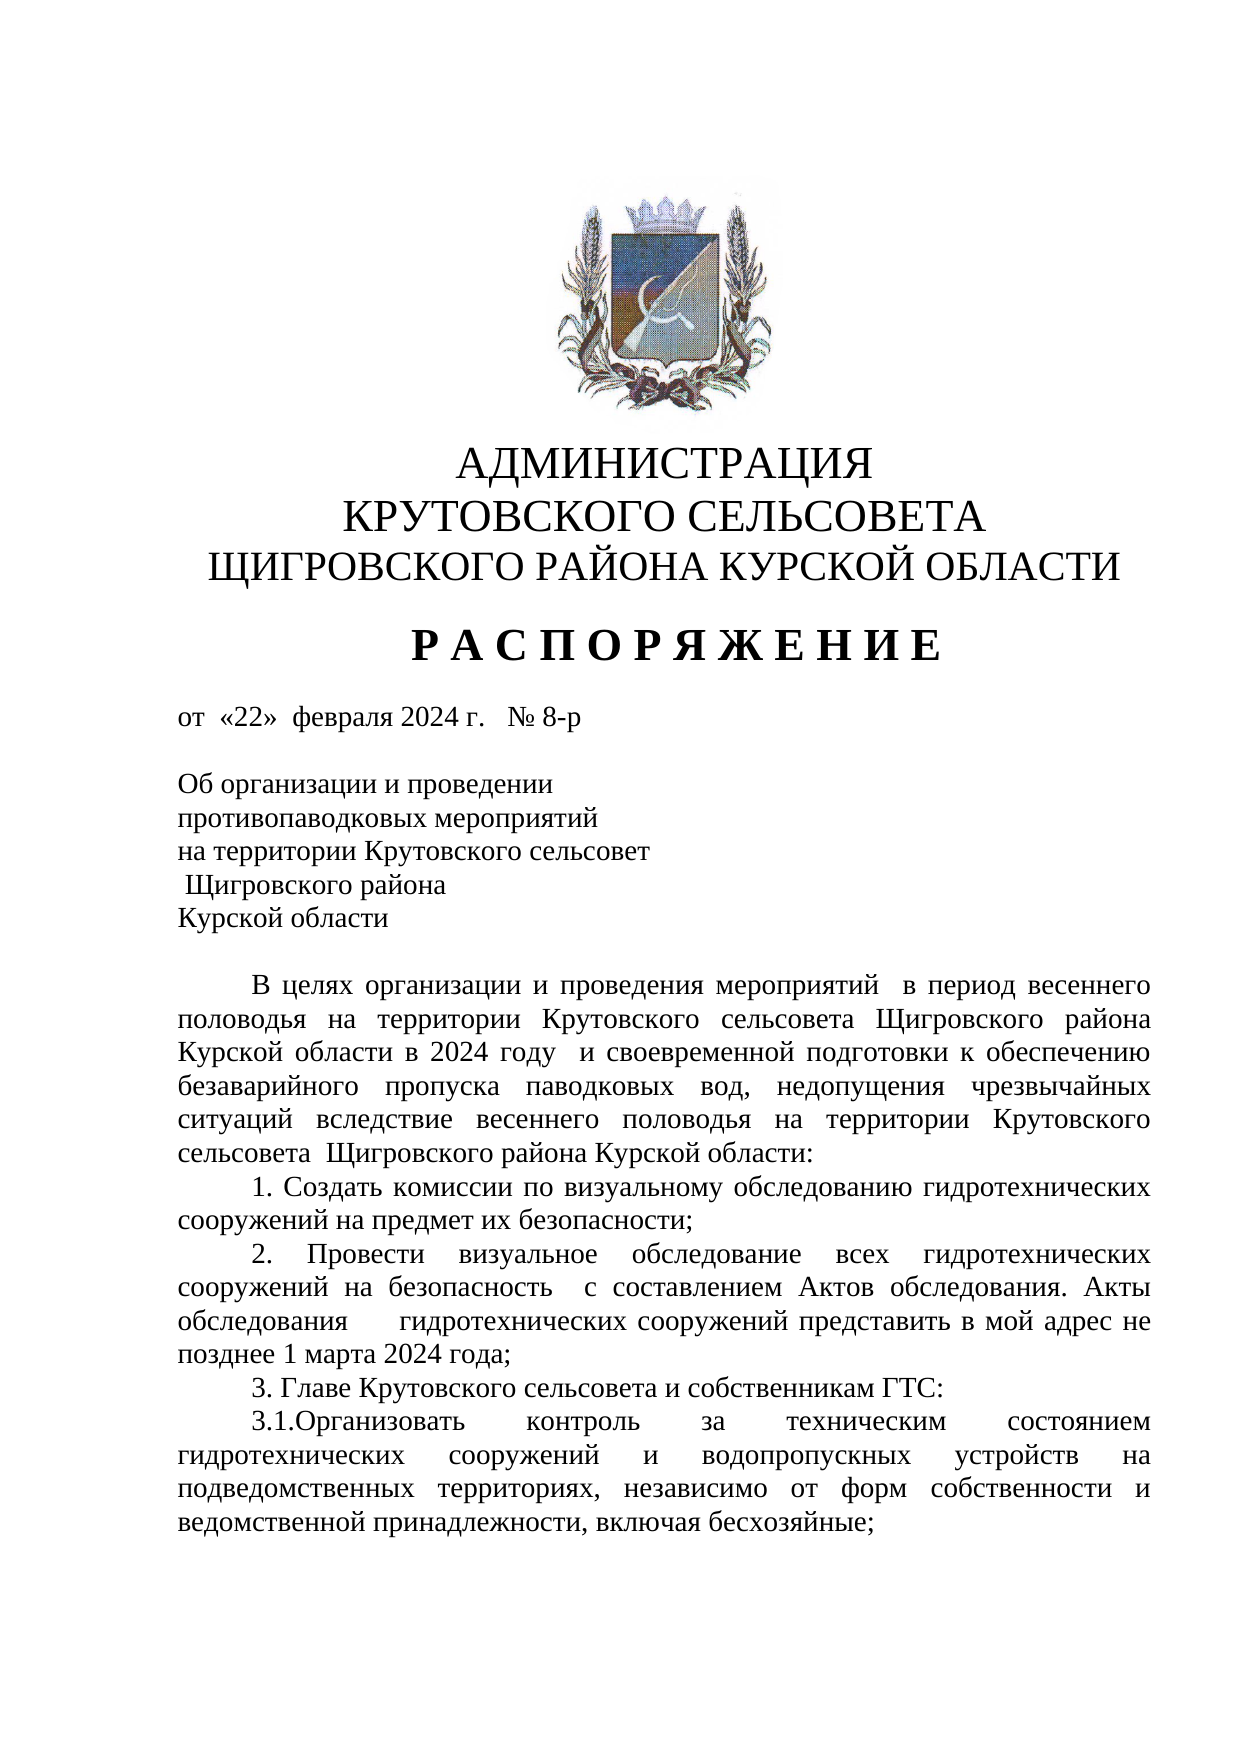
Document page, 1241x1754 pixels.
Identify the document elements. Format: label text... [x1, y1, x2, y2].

text противопаводковых мероприятий [177, 800, 1152, 833]
text Об организации и проведении [177, 766, 1152, 800]
text АДМИНИСТРАЦИЯ [177, 436, 1152, 488]
text Р А С П О Р Я Ж Е Н И Е [177, 618, 1152, 670]
text ЩИГРОВСКОГО РАЙОНА КУРСКОЙ ОБЛАСТИ [177, 541, 1152, 589]
text В целях организации и проведения мероприятий в период весеннего половодья на территории Крутовского сельсовета Щигровского района Курской области в 2024 году и своевременной подготовки к обеспечению безаварийного пропуска паводковых вод, недопущения чрезвычайных ситуаций вследствие весеннего половодья на территории Крутовского сельсовета Щигровского района Курской области: [177, 967, 1152, 1169]
text Курской области [177, 900, 1152, 934]
text от «22» февраля 2024 г. № 8-р [177, 699, 1152, 733]
text на территории Крутовского сельсовет [177, 833, 1152, 867]
text 3. Главе Крутовского сельсовета и собственникам ГТС: [177, 1370, 1152, 1403]
text КРУТОВСКОГО СЕЛЬСОВЕТА [177, 488, 1152, 541]
text 1. Создать комиссии по визуальному обследованию гидротехнических сооружений на предмет их безопасности; [177, 1169, 1152, 1236]
text 2. Провести визуальное обследование всех гидротехнических сооружений на безопасность с составлением Актов обследования. Акты обследования гидротехнических сооружений представить в мой адрес не позднее 1 марта 2024 года; [177, 1236, 1152, 1370]
text Щигровского района [177, 867, 1152, 900]
text 3.1.Организовать контроль за техническим состоянием гидротехнических сооружений и водопропускных устройств на подведомственных территориях, независимо от форм собственности и ведомственной принадлежности, включая бесхозяйные; [177, 1403, 1152, 1538]
picture [545, 174, 784, 436]
